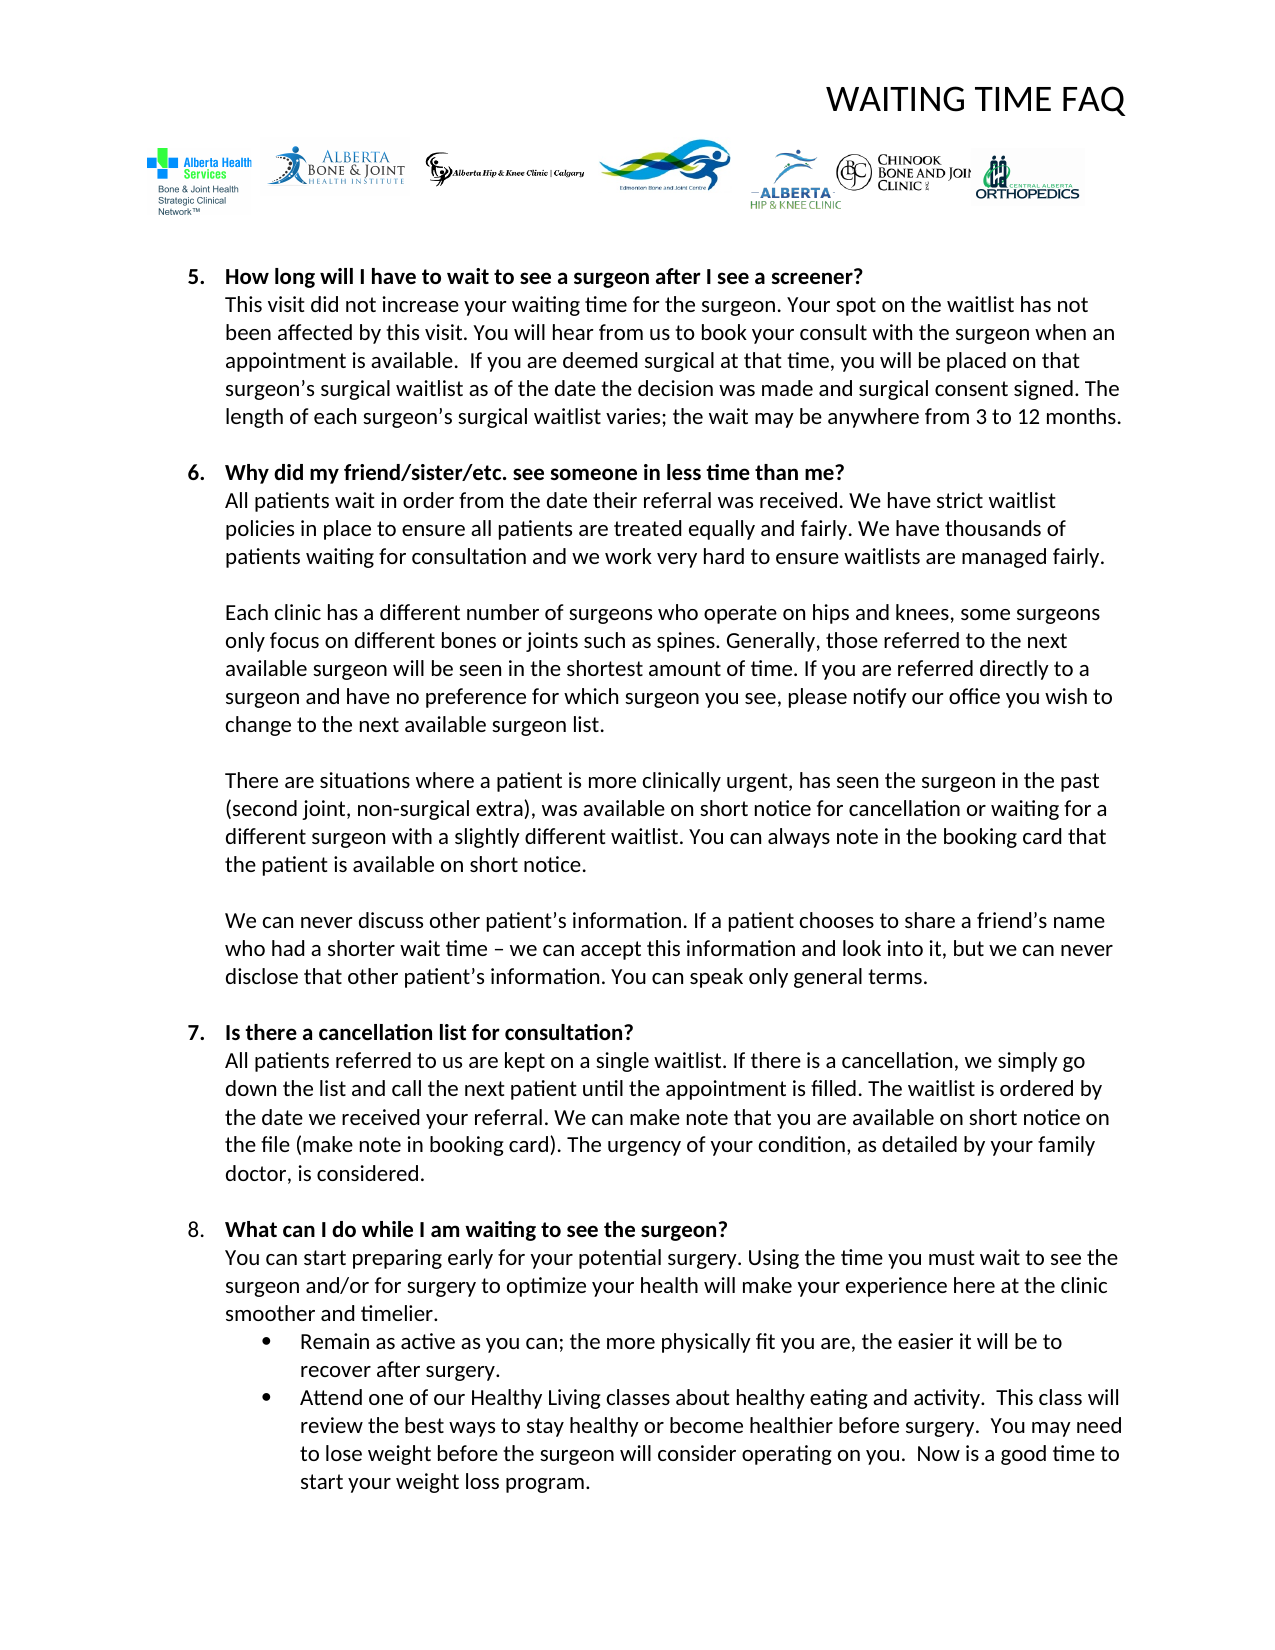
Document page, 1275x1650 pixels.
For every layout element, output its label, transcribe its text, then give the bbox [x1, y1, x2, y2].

list Attend one of our Healthy Living classes about healthy eating and activity. This class will review the best ways to stay healthy or become healthier before surgery. You may need to lose weight before the surgeon will consider operating on you. Now is a good time to start your weight loss program. [262, 1383, 1125, 1495]
list All patients referred to us are kept on a single waitlist. If there is a cancellation, we simply go down the list and call the next patient until the appointment is filled. The waitlist is ordered by the date we received your referral. We can make note that you are available on short notice on the file (make note in booking card). The urgency of your condition, as detailed by your family doctor, is considered. [225, 1047, 1125, 1187]
picture [597, 137, 732, 193]
list We can never discuss other patient’s information. If a patient chooses to share a friend’s name who had a shorter wait time – we can accept this information and look into it, but we can never disclose that other patient’s information. You can speak only general terms. [225, 906, 1125, 991]
picture [749, 148, 1085, 210]
list This visit did not increase your waiting time for the surgeon. Your spot on the waitlist has not been affected by this visit. You will hear from us to book your consult with the surgeon when an appointment is available. If you are deemed surgical at that time, you will be placed on that surgeon’s surgical waitlist as of the date the decision was made and surgical consent signed. The length of each surgeon’s surgical waitlist varies; the wait may be anywhere from 3 to 12 months. [225, 290, 1125, 430]
picture [147, 148, 252, 215]
list Why did my friend/sister/etc. see someone in less time than me? [187, 458, 1125, 486]
list What can I do while I am waiting to see the surgeon? [187, 1215, 1125, 1243]
list Remain as active as you can; the more physically fit you are, the easier it will be to recover after surgery. [262, 1327, 1125, 1383]
list You can start preparing early for your potential surgery. Using the time you must wait to see the surgeon and/or for surgery to optimize your health will make your experience here at the clinic smoother and timelier. [225, 1243, 1125, 1327]
list Each clinic has a different number of surgeons who operate on hips and knees, some surgeons only focus on different bones or joints such as spines. Generally, those referred to the next available surgeon will be seen in the shortest amount of time. If you are referred directly to a surgeon and have no preference for which surgeon you see, please notify our office you wish to change to the next available surgeon list. [225, 598, 1125, 738]
list All patients wait in order from the date their referral was received. We have strict waitlist policies in place to ensure all patients are treated equally and fairly. We have thousands of patients waiting for consultation and we work very hard to ensure waitlists are managed fairly. [225, 486, 1125, 570]
picture [260, 137, 411, 196]
list Is there a cancellation list for consultation? [187, 1018, 1125, 1047]
list How long will I have to wait to see a surgeon after I see a screener? [187, 262, 1125, 290]
list There are situations where a patient is more clinically urgent, has seen the surgeon in the past (second joint, non-surgical extra), was available on short notice for cancellation or waiting for a different surgeon with a slightly different waitlist. You can always note in the booking card that the patient is available on short notice. [225, 766, 1125, 878]
picture [419, 148, 587, 195]
